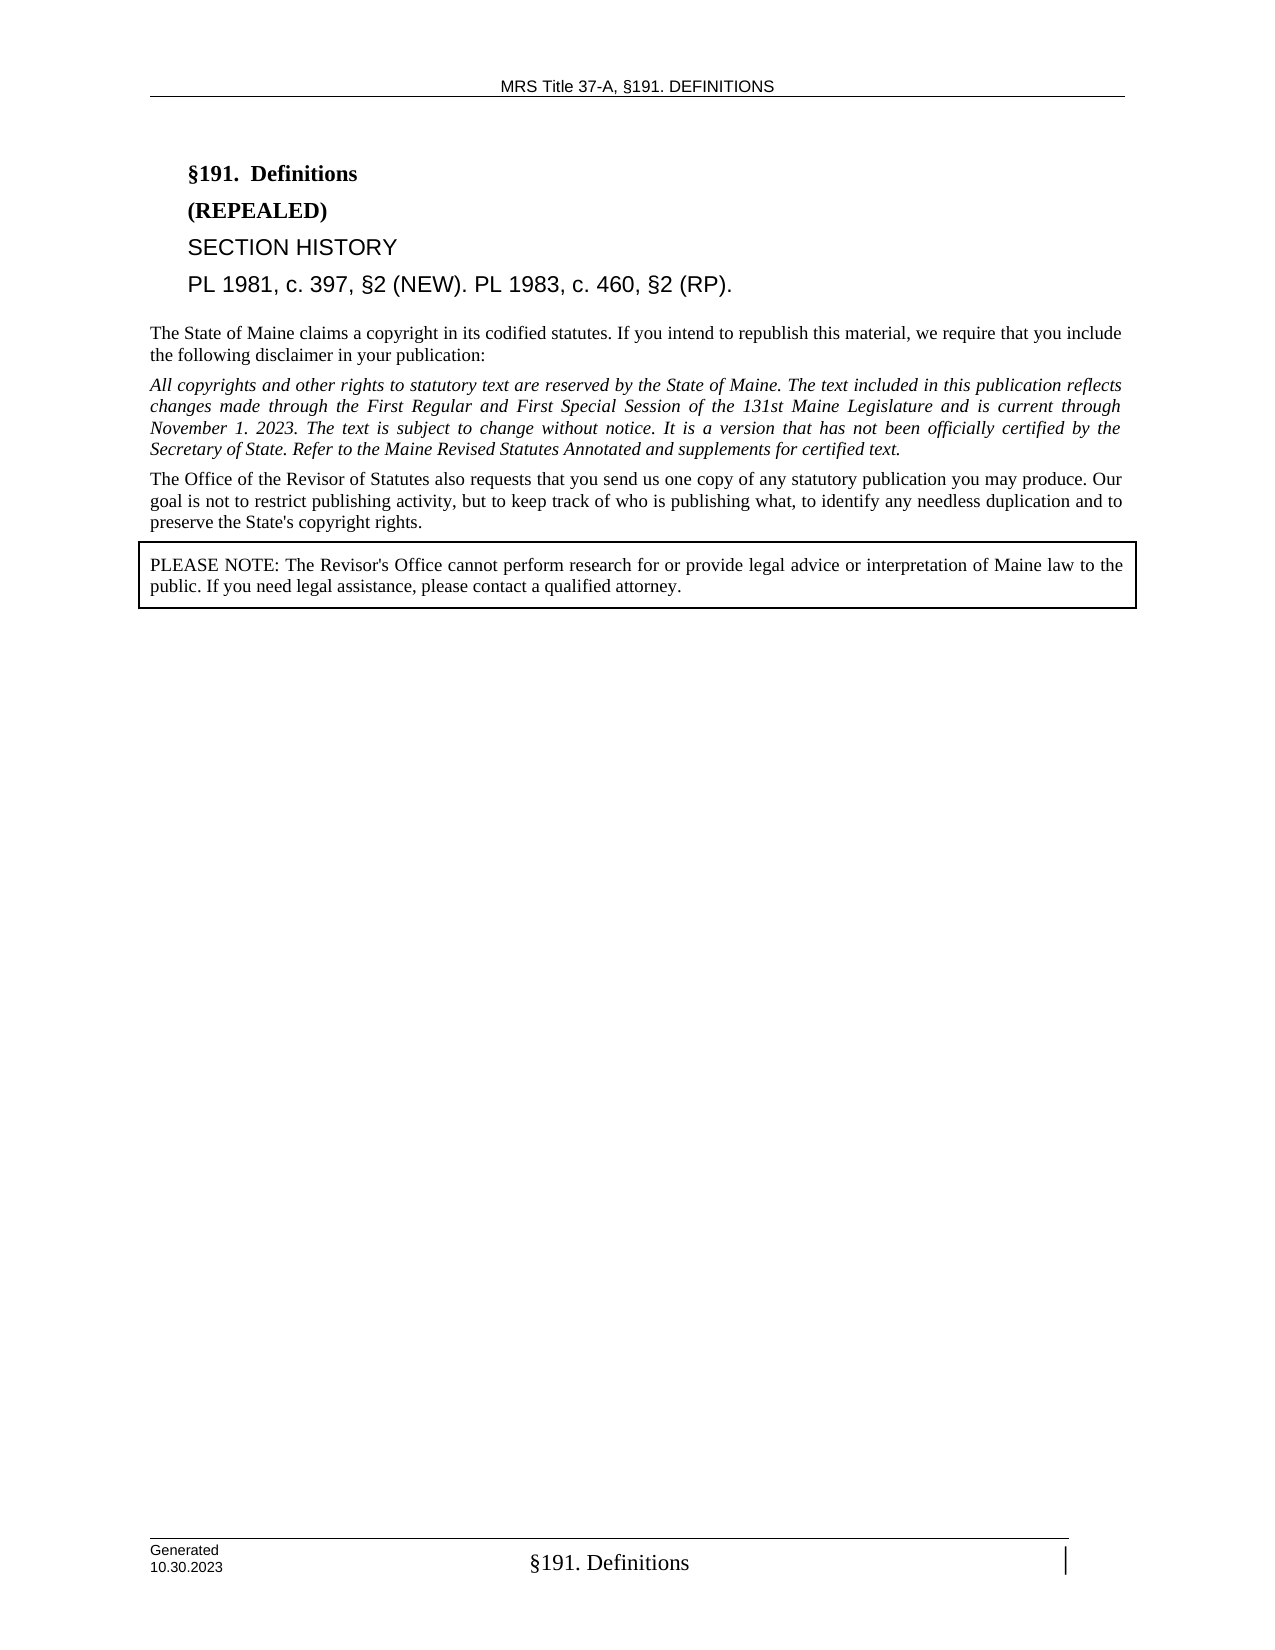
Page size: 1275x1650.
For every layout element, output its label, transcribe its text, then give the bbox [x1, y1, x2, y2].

text PLEASE NOTE: The Revisor's Office cannot perform research for or provide legal advice or interpretation of Maine law to the public. If you need legal assistance, please contact a qualified attorney. [140, 543, 1135, 607]
text The Office of the Revisor of Statutes also requests that you send us one copy of any statutory publication you may produce. Our goal is not to restrict publishing activity, but to keep track of who is publishing what, to identify any needless duplication and to preserve the State's copyright rights. [150, 468, 1125, 533]
text All copyrights and other rights to statutory text are reserved by the State of Maine. The text included in this publication reflects changes made through the First Regular and First Special Session of the 131st Maine Legislature and is current through November 1. 2023 . The text is subject to change without notice. It is a version that has not been officially certified by the Secretary of State. Refer to the Maine Revised Statutes Annotated and supplements for certified text. [150, 373, 1125, 460]
text PL 1981, c. 397, §2 (NEW). PL 1983, c. 460, §2 (RP). [187, 271, 1125, 297]
text §191. Definitions [187, 160, 1125, 187]
text SECTION HISTORY [187, 234, 1125, 260]
text The State of Maine claims a copyright in its codified statutes. If you intend to republish this material, we require that you include the following disclaimer in your publication: [150, 322, 1125, 365]
text (REPEALED) [187, 197, 1125, 223]
